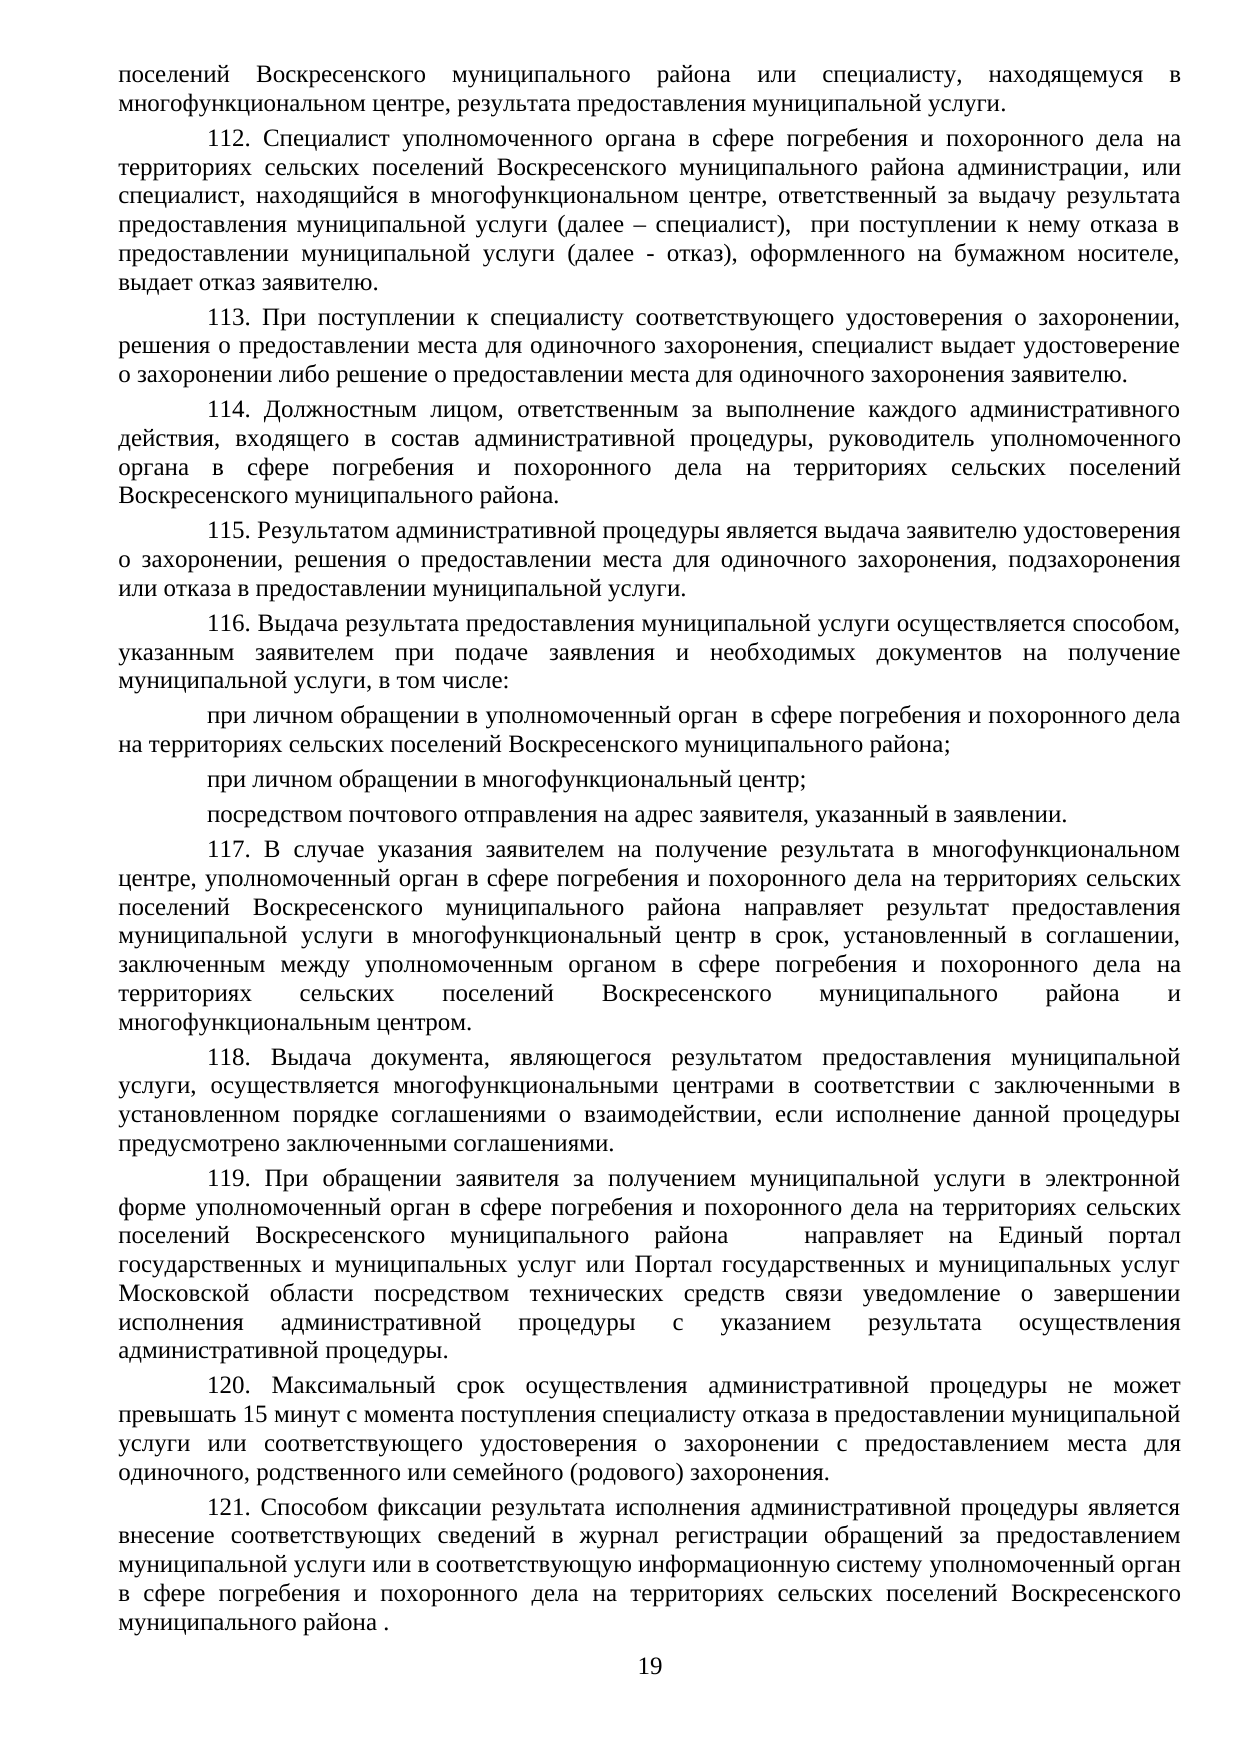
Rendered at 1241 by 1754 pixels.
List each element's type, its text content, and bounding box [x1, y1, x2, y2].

text 119. При обращении заявителя за получением муниципальной услуги в электронной форме уполномоченный орган в сфере погребения и похоронного дела на территориях сельских поселений Воскресенского муниципального района направляет на Единый портал государственных и муниципальных услуг или Портал государственных и муниципальных услуг Московской области посредством технических средств связи уведомление о завершении исполнения административной процедуры с указанием результата осуществления административной процедуры. [118, 1163, 1181, 1364]
text 114. Должностным лицом, ответственным за выполнение каждого административного действия, входящего в состав административной процедуры, руководитель уполномоченного органа в сфере погребения и похоронного дела на территориях сельских поселений Воскресенского муниципального района. [118, 394, 1181, 509]
text 120. Максимальный срок осуществления административной процедуры не может превышать 15 минут с момента поступления специалисту отказа в предоставлении муниципальной услуги или соответствующего удостоверения о захоронении с предоставлением места для одиночного, родственного или семейного (родового) захоронения. [118, 1370, 1181, 1485]
text 116. Выдача результата предоставления муниципальной услуги осуществляется способом, указанным заявителем при подаче заявления и необходимых документов на получение муниципальной услуги, в том числе: [118, 608, 1181, 694]
text 115. Результатом административной процедуры является выдача заявителю удостоверения о захоронении, решения о предоставлении места для одиночного захоронения, подзахоронения или отказа в предоставлении муниципальной услуги. [118, 515, 1181, 602]
text 112. Специалист уполномоченного органа в сфере погребения и похоронного дела на территориях сельских поселений Воскресенского муниципального района администрации, или специалист, находящийся в многофункциональном центре, ответственный за выдачу результата предоставления муниципальной услуги (далее – специалист), при поступлении к нему отказа в предоставлении муниципальной услуги (далее - отказ), оформленного на бумажном носителе, выдает отказ заявителю. [118, 123, 1181, 295]
text посредством почтового отправления на адрес заявителя, указанный в заявлении. [118, 799, 1181, 828]
text при личном обращении в уполномоченный орган в сфере погребения и похоронного дела на территориях сельских поселений Воскресенского муниципального района; [118, 700, 1181, 758]
text при личном обращении в многофункциональный центр; [118, 764, 1181, 793]
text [118, 59, 1181, 117]
text 113. При поступлении к специалисту соответствующего удостоверения о захоронении, решения о предоставлении места для одиночного захоронения, специалист выдает удостоверение о захоронении либо решение о предоставлении места для одиночного захоронения заявителю. [118, 302, 1181, 388]
text 118. Выдача документа, являющегося результатом предоставления муниципальной услуги, осуществляется многофункциональными центрами в соответствии с заключенными в установленном порядке соглашениями о взаимодействии, если исполнение данной процедуры предусмотрено заключенными соглашениями. [118, 1042, 1181, 1157]
text 121. Способом фиксации результата исполнения административной процедуры является внесение соответствующих сведений в журнал регистрации обращений за предоставлением муниципальной услуги или в соответствующую информационную систему уполномоченный орган в сфере погребения и похоронного дела на территориях сельских поселений Воскресенского муниципального района . [118, 1492, 1181, 1635]
text 117. В случае указания заявителем на получение результата в многофункциональном центре, уполномоченный орган в сфере погребения и похоронного дела на территориях сельских поселений Воскресенского муниципального района направляет результат предоставления муниципальной услуги в многофункциональный центр в срок, установленный в соглашении, заключенным между уполномоченным органом в сфере погребения и похоронного дела на территориях сельских поселений Воскресенского муниципального района и многофункциональным центром. [118, 834, 1181, 1035]
